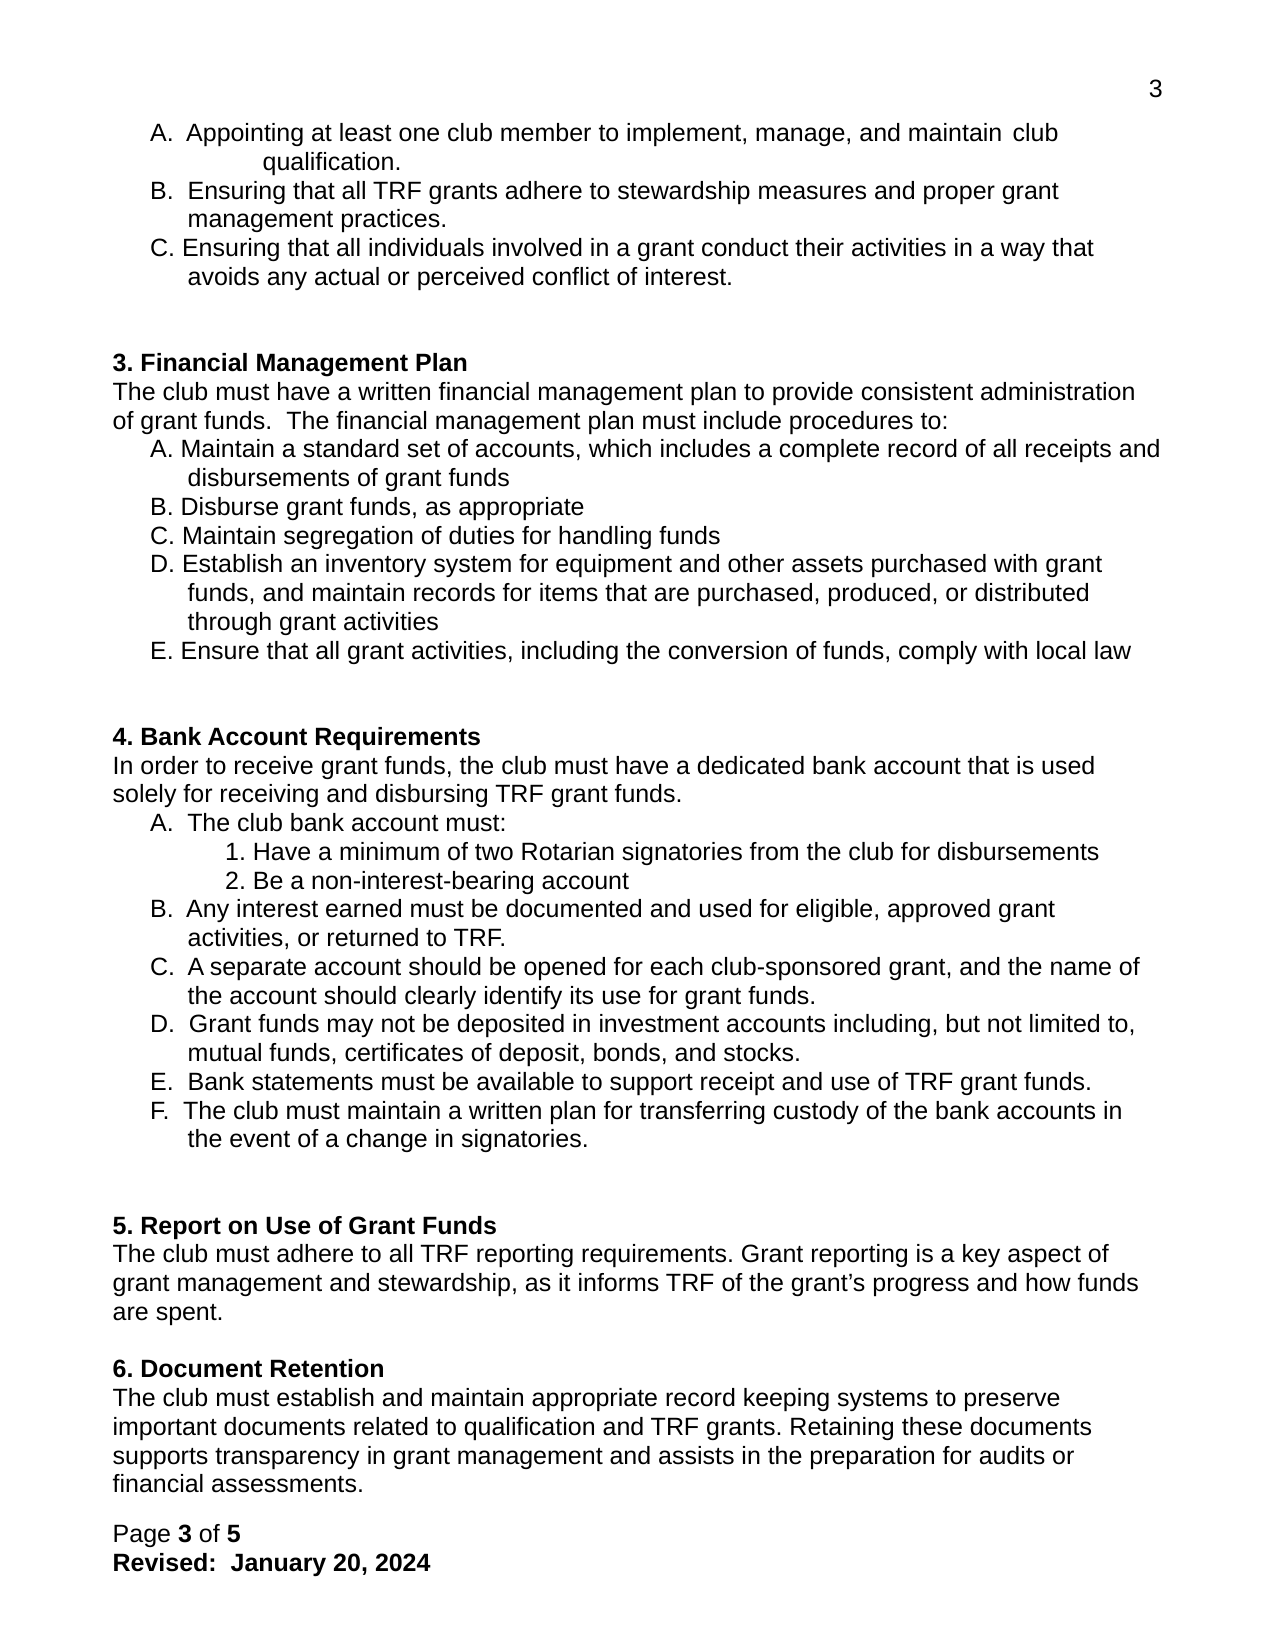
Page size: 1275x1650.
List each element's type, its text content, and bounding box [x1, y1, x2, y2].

text A. Appointing at least one club member to implement, manage, and maintain club qualification. [112, 118, 1162, 176]
text B. Any interest earned must be documented and used for eligible, approved grant activities, or returned to TRF. [150, 894, 1162, 952]
text 1. Have a minimum of two Rotarian signatories from the club for disbursements [225, 837, 1162, 866]
text C. Maintain segregation of duties for handling funds [150, 521, 1162, 549]
text 6. Document Retention [112, 1354, 1162, 1383]
text B. Disburse grant funds, as appropriate [150, 492, 1162, 521]
text The club must adhere to all TRF reporting requirements. Grant reporting is a key aspect of grant management and stewardship, as it informs TRF of the grant’s progress and how funds are spent. [112, 1239, 1162, 1354]
text E. Bank statements must be available to support receipt and use of TRF grant funds. [150, 1067, 1162, 1096]
text The club must have a written financial management plan to provide consistent administration of grant funds. The financial management plan must include procedures to: [112, 377, 1162, 434]
text 5. Report on Use of Grant Funds [112, 1211, 1162, 1239]
text A. The club bank account must: [150, 808, 1162, 837]
text The club must establish and maintain appropriate record keeping systems to preserve important documents related to qualification and TRF grants. Retaining these documents supports transparency in grant management and assists in the preparation for audits or financial assessments. [112, 1383, 1162, 1498]
text D. Grant funds may not be deposited in investment accounts including, but not limited to, mutual funds, certificates of deposit, bonds, and stocks. [150, 1009, 1162, 1067]
text E. Ensure that all grant activities, including the conversion of funds, comply with local law [150, 636, 1162, 664]
text D. Establish an inventory system for equipment and other assets purchased with grant funds, and maintain records for items that are purchased, produced, or distributed through grant activities [150, 549, 1162, 636]
text 2. Be a non-interest-bearing account [225, 866, 1162, 894]
text C. A separate account should be opened for each club-sponsored grant, and the name of the account should clearly identify its use for grant funds. [150, 952, 1162, 1009]
text 3. Financial Management Plan [112, 348, 1162, 377]
text C. Ensuring that all individuals involved in a grant conduct their activities in a way that avoids any actual or perceived conflict of interest. [150, 233, 1162, 291]
text B. Ensuring that all TRF grants adhere to stewardship measures and proper grant management practices. [112, 176, 1162, 233]
text A. Maintain a standard set of accounts, which includes a complete record of all receipts and disbursements of grant funds [150, 434, 1162, 492]
text F. The club must maintain a written plan for transferring custody of the bank accounts in the event of a change in signatories. [150, 1096, 1162, 1153]
text In order to receive grant funds, the club must have a dedicated bank account that is used solely for receiving and disbursing TRF grant funds. [112, 751, 1162, 808]
text 4. Bank Account Requirements [112, 722, 1162, 751]
